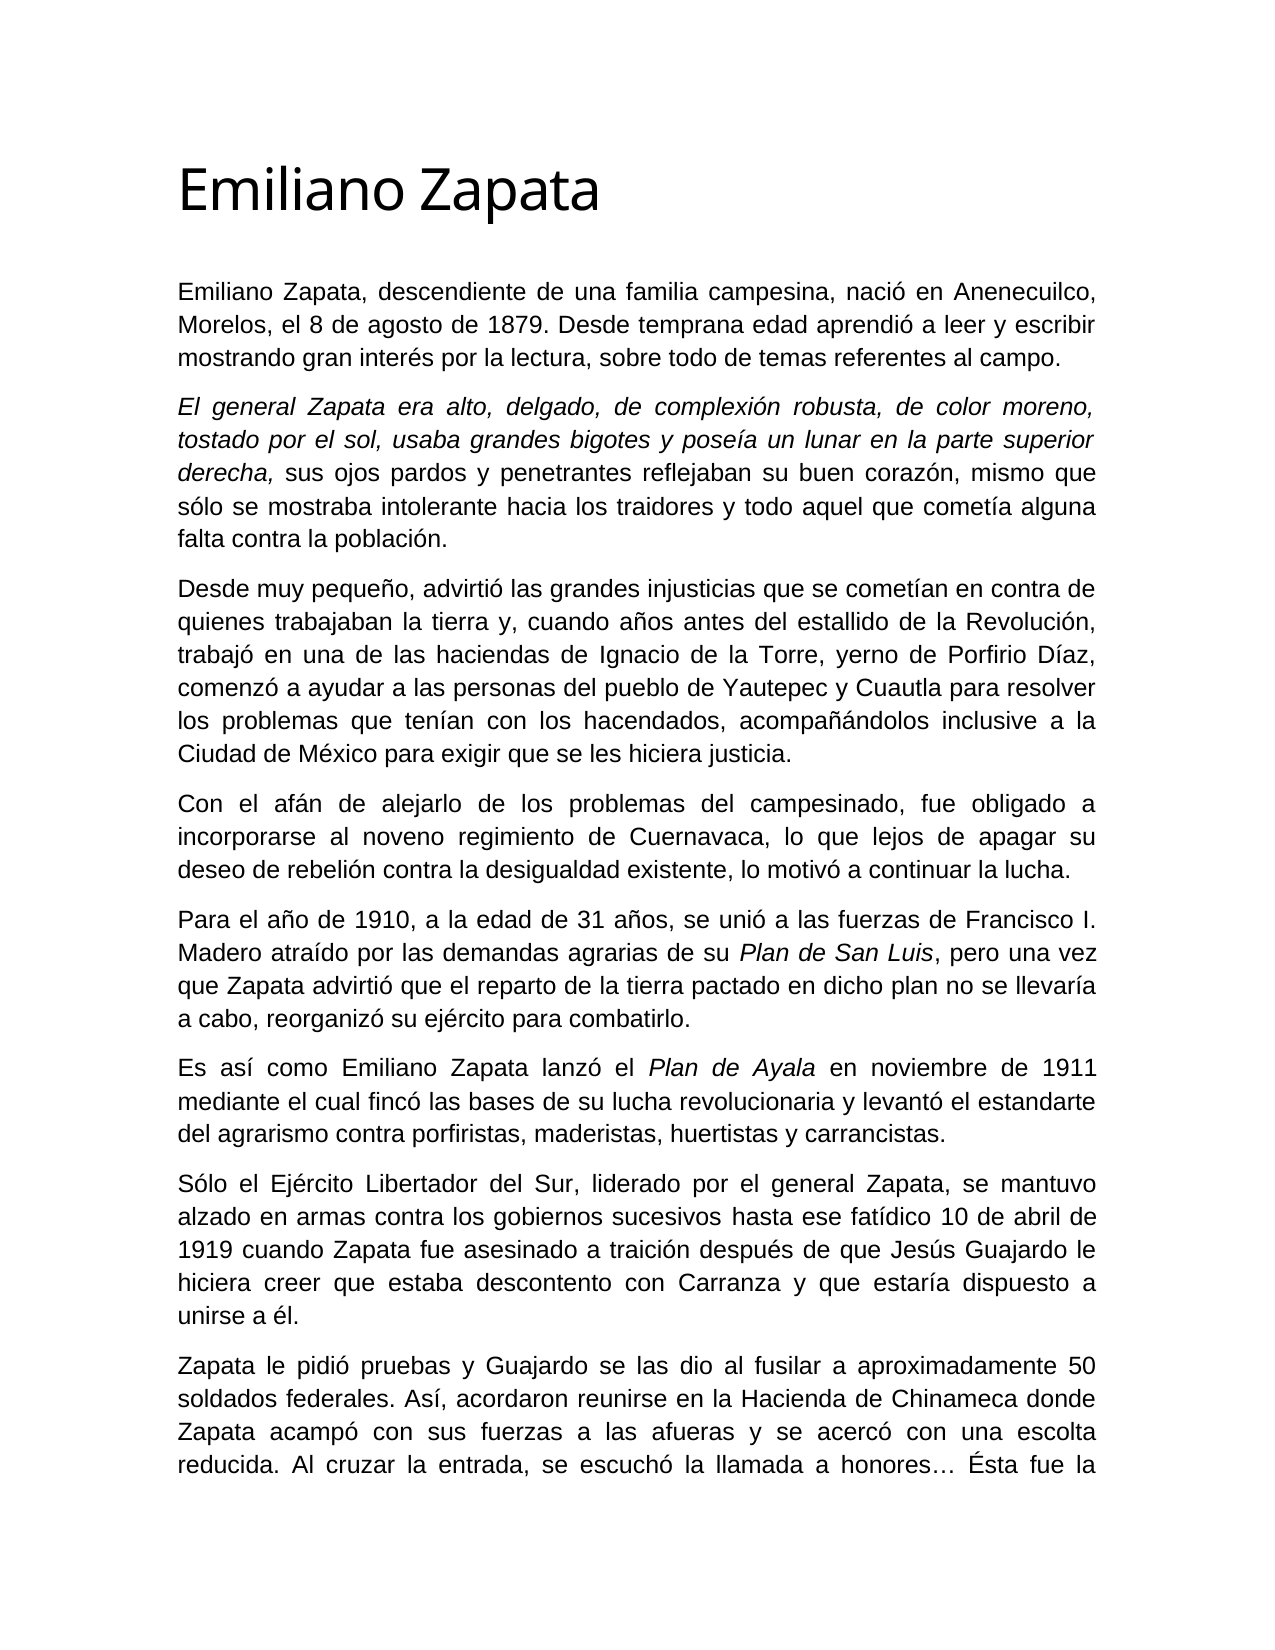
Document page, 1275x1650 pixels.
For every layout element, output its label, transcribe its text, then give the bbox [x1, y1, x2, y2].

text Para el año de 1910, a la edad de 31 años, se unió a las fuerzas de Francisco I. Madero atraído por las demandas agrarias de su Plan de San Luis, pero una vez que Zapata advirtió que el reparto de la tierra pactado en dicho plan no se llevaría a cabo, reorganizó su ejército para combatirlo. [177, 905, 1098, 1032]
title Emiliano Zapata [177, 148, 1098, 227]
text El general Zapata era alto, delgado, de complexión robusta, de color moreno, tostado por el sol, usaba grandes bigotes y poseía un lunar en la parte superior derecha, sus ojos pardos y penetrantes reflejaban su buen corazón, mismo que sólo se mostraba intolerante hacia los traidores y todo aquel que cometía alguna falta contra la población. [177, 392, 1098, 553]
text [177, 1351, 1098, 1479]
text Emiliano Zapata, descendiente de una familia campesina, nació en Anenecuilco, Morelos, el 8 de agosto de 1879. Desde temprana edad aprendió a leer y escribir mostrando gran interés por la lectura, sobre todo de temas referentes al campo. [177, 277, 1098, 371]
text Desde muy pequeño, advirtió las grandes injusticias que se cometían en contra de quienes trabajaban la tierra y, cuando años antes del estallido de la Revolución, trabajó en una de las haciendas de Ignacio de la Torre, yerno de Porfirio Díaz, comenzó a ayudar a las personas del pueblo de Yautepec y Cuautla para resolver los problemas que tenían con los hacendados, acompañándolos inclusive a la Ciudad de México para exigir que se les hiciera justicia. [177, 574, 1098, 768]
text Sólo el Ejército Libertador del Sur, liderado por el general Zapata, se mantuvo alzado en armas contra los gobiernos sucesivos hasta ese fatídico 10 de abril de 1919 cuando Zapata fue asesinado a traición después de que Jesús Guajardo le hiciera creer que estaba descontento con Carranza y que estaría dispuesto a unirse a él. [177, 1169, 1098, 1330]
text Con el afán de alejarlo de los problemas del campesinado, fue obligado a incorporarse al noveno regimiento de Cuernavaca, lo que lejos de apagar su deseo de rebelión contra la desigualdad existente, lo motivó a continuar la lucha. [177, 789, 1098, 884]
text Es así como Emiliano Zapata lanzó el Plan de Ayala en noviembre de 1911 mediante el cual fincó las bases de su lucha revolucionaria y levantó el estandarte del agrarismo contra porfiristas, maderistas, huertistas y carrancistas. [177, 1053, 1098, 1148]
